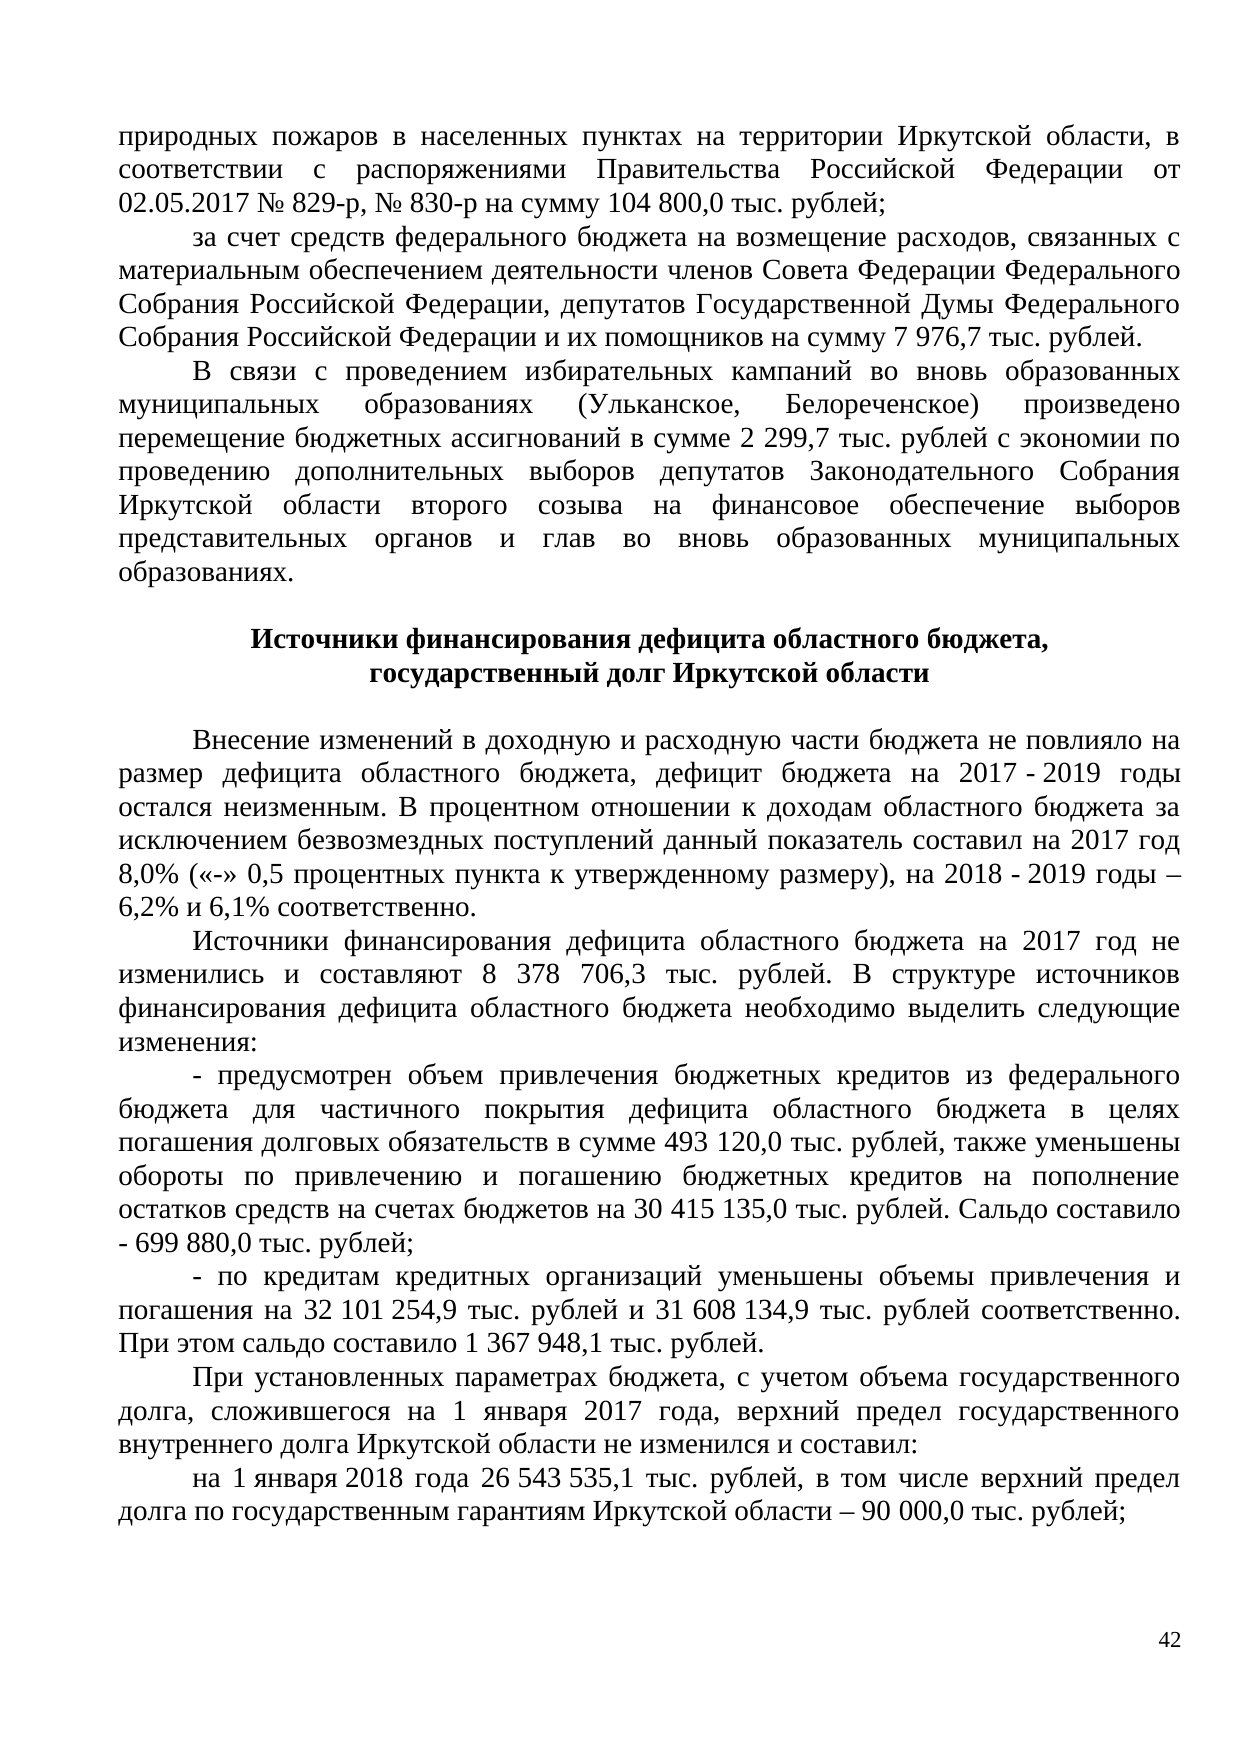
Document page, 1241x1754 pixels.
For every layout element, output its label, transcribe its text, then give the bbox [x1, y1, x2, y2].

text Источники финансирования дефицита областного бюджета на 2017 год не изменились и составляют 8 378 706,3 тыс. рублей. В структуре источников финансирования дефицита областного бюджета необходимо выделить следующие изменения: [118, 923, 1181, 1057]
text за счет средств федерального бюджета на возмещение расходов, связанных с материальным обеспечением деятельности членов Совета Федерации Федерального Собрания Российской Федерации, депутатов Государственной Думы Федерального Собрания Российской Федерации и их помощников на сумму 7 976,7 тыс. рублей. [118, 219, 1181, 353]
text - по кредитам кредитных организаций уменьшены объемы привлечения и погашения на 32 101 254,9 тыс. рублей и 31 608 134,9 тыс. рублей соответственно. При этом сальдо составило 1 367 948,1 тыс. рублей. [118, 1258, 1181, 1359]
text на 1 января 2018 года 26 543 535,1 тыс. рублей, в том числе верхний предел долга по государственным гарантиям Иркутской области – 90 000,0 тыс. рублей; [118, 1460, 1181, 1527]
text Внесение изменений в доходную и расходную части бюджета не повлияло на размер дефицита областного бюджета, дефицит бюджета на 2017 - 2019 годы остался неизменным. В процентном отношении к доходам областного бюджета за исключением безвозмездных поступлений данный показатель составил на 2017 год 8,0% («-» 0,5 процентных пункта к утвержденному размеру), на 2018 - 2019 годы – 6,2% и 6,1% соответственно. [118, 722, 1181, 923]
text Источники финансирования дефицита областного бюджета, [118, 621, 1181, 655]
text При установленных параметрах бюджета, с учетом объема государственного долга, сложившегося на 1 января 2017 года, верхний предел государственного внутреннего долга Иркутской области не изменился и составил: [118, 1359, 1181, 1460]
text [118, 118, 1181, 219]
text - предусмотрен объем привлечения бюджетных кредитов из федерального бюджета для частичного покрытия дефицита областного бюджета в целях погашения долговых обязательств в сумме 493 120,0 тыс. рублей, также уменьшены обороты по привлечению и погашению бюджетных кредитов на пополнение остатков средств на счетах бюджетов на 30 415 135,0 тыс. рублей. Сальдо составило - 699 880,0 тыс. рублей; [118, 1057, 1181, 1258]
text государственный долг Иркутской области [118, 655, 1181, 688]
text В связи с проведением избирательных кампаний во вновь образованных муниципальных образованиях (Ульканское, Белореченское) произведено перемещение бюджетных ассигнований в сумме 2 299,7 тыс. рублей с экономии по проведению дополнительных выборов депутатов Законодательного Собрания Иркутской области второго созыва на финансовое обеспечение выборов представительных органов и глав во вновь образованных муниципальных образованиях. [118, 353, 1181, 588]
